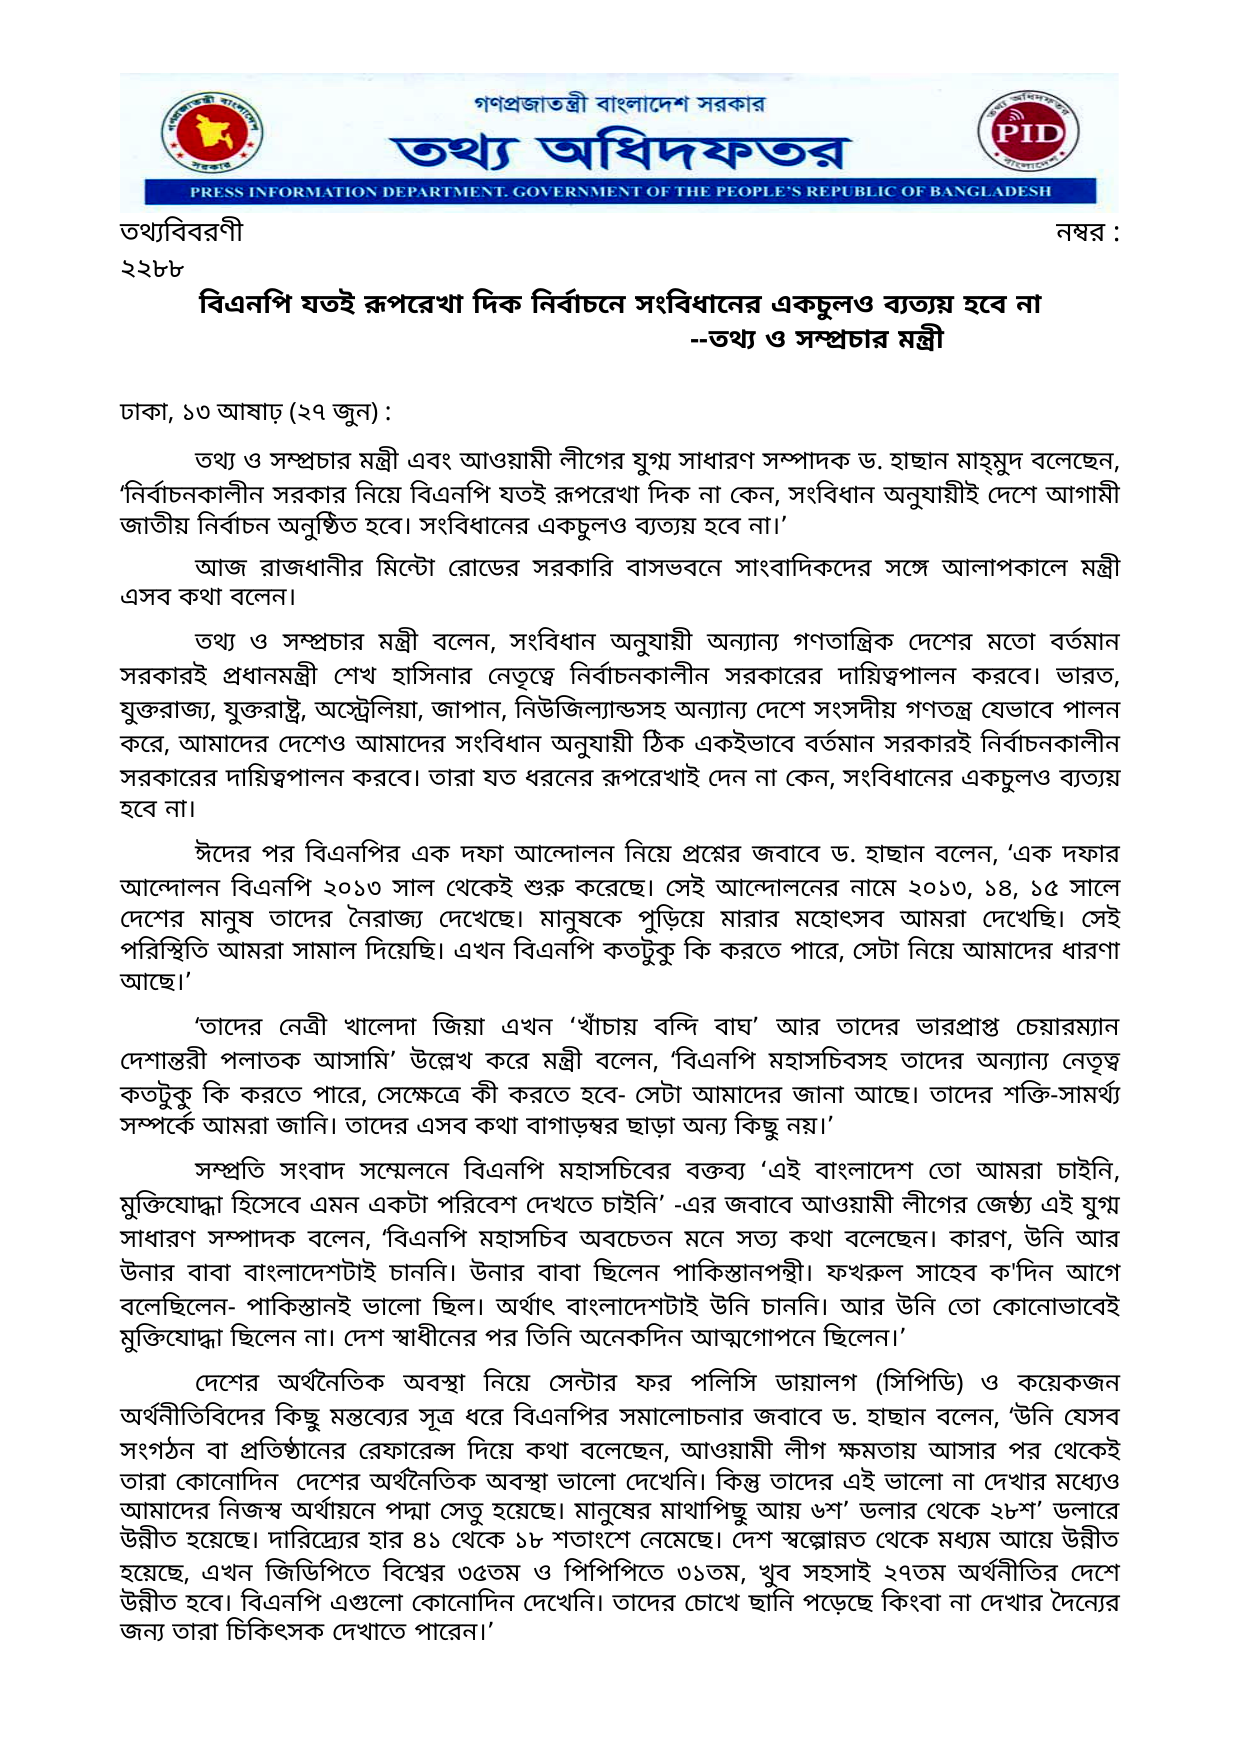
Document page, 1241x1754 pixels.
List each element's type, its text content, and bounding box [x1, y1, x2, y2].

text সম্প্রতি সংবাদ সম্মেলনে বিএনপি মহাসচিবের বক্তব্য ‘এই বাংলাদেশ তো আমরা চাইনি, মুক্তিযোদ্ধা হিসেবে এমন একটা পরিবেশ দেখতে চাইনি’ -এর জবাবে আওয়ামী লীগের জেষ্ঠ্য এই যুগ্ম সাধারণ সম্পাদক বলেন, ‘বিএনপি মহাসচিব অবচেতন মনে সত্য কথা বলেছেন। কারণ, উনি আর উনার বাবা বাংলাদেশটাই চাননি। উনার বাবা ছিলেন পাকিস্তানপন্থী। ফখরুল সাহেব ক'দিন আগে বলেছিলেন- পাকিস্তানই ভালো ছিল। অর্থাৎ বাংলাদেশটাই উনি চাননি। আর উনি তো কোনোভাবেই মুক্তিযোদ্ধা ছিলেন না। দেশ স্বাধীনের পর তিনি অনেকদিন আত্মগোপনে ছিলেন।’ [120, 1152, 1120, 1352]
text দেশের অর্থনৈতিক অবস্থা নিয়ে সেন্টার ফর পলিসি ডায়ালগ (সিপিডি) ও কয়েকজন অর্থনীতিবিদের কিছু মন্তব্যের সূত্র ধরে বিএনপির সমালোচনার জবাবে ড. হাছান বলেন, ‘উনি যেসব সংগঠন বা প্রতিষ্ঠানের রেফারেন্স দিয়ে কথা বলেছেন, আওয়ামী লীগ ক্ষমতায় আসার পর থেকেই তারা কোনোদিন দেশের অর্থনৈতিক অবস্থা ভালো দেখেনি। কিন্তু তাদের এই ভালো না দেখার মধ্যেও আমাদের নিজস্ব অর্থায়নে পদ্মা সেতু হয়েছে। মানুষের মাথাপিছু আয় ৬শ’ ডলার থেকে ২৮শ’ ডলারে উন্নীত হয়েছে। দারিদ্র্যের হার ৪১ থেকে ১৮ শতাংশে নেমেছে। দেশ স্বল্পোন্নত থেকে মধ্যম আয়ে উন্নীত হয়েছে, এখন জিডিপিতে বিশ্বের ৩৫তম ও পিপিপিতে ৩১তম, খুব সহসাই ২৭তম অর্থনীতির দেশে উন্নীত হবে। বিএনপি এগুলো কোনোদিন দেখেনি। তাদের চোখে ছানি পড়েছে কিংবা না দেখার দৈন্যের জন্য তারা চিকিৎসক দেখাতে পারেন।’ [120, 1364, 1120, 1647]
text আজ রাজধানীর মিন্টো রোডের সরকারি বাসভবনে সাংবাদিকদের সঙ্গে আলাপকালে মন্ত্রী এসব কথা বলেন। [120, 553, 1120, 611]
text তথ্যবিবরণী নম্বর : ২২৮৮ [120, 212, 1120, 288]
text তথ্য ও সম্প্রচার মন্ত্রী বলেন, সংবিধান অনুযায়ী অন্যান্য গণতান্ত্রিক দেশের মতো বর্তমান সরকারই প্রধানমন্ত্রী শেখ হাসিনার নেতৃত্বে নির্বাচনকালীন সরকারের দায়িত্বপালন করবে। ভারত, যুক্তরাজ্য, যুক্তরাষ্ট্র, অস্ট্রেলিয়া, জাপান, নিউজিল্যান্ডসহ অন্যান্য দেশে সংসদীয় গণতন্ত্র যেভাবে পালন করে, আমাদের দেশেও আমাদের সংবিধান অনুযায়ী ঠিক একইভাবে বর্তমান সরকারই নির্বাচনকালীন সরকারের দায়িত্বপালন করবে। তারা যত ধরনের রূপরেখাই দেন না কেন, সংবিধানের একচুলও ব্যত্যয় হবে না। [120, 624, 1120, 823]
text ঈদের পর বিএনপির এক দফা আন্দোলন নিয়ে প্রশ্নের জবাবে ড. হাছান বলেন, ‘এক দফার আন্দোলন বিএনপি ২০১৩ সাল থেকেই শুরু করেছে। সেই আন্দোলনের নামে ২০১৩, ১৪, ১৫ সালে দেশের মানুষ তাদের নৈরাজ্য দেখেছে। মানুষকে পুড়িয়ে মারার মহোৎসব আমরা দেখেছি। সেই পরিস্থিতি আমরা সামাল দিয়েছি। এখন বিএনপি কতটুকু কি করতে পারে, সেটা নিয়ে আমাদের ধারণা আছে।’ [120, 836, 1120, 996]
text ঢাকা, ১৩ আষাঢ় (২৭ জুন) : [120, 393, 1120, 431]
text তথ্য ও সম্প্রচার মন্ত্রী এবং আওয়ামী লীগের যুগ্ম সাধারণ সম্পাদক ড. হাছান মাহ্‌মুদ বলেছেন, ‘নির্বাচনকালীন সরকার নিয়ে বিএনপি যতই রূপরেখা দিক না কেন, সংবিধান অনুযায়ীই দেশে আগামী জাতীয় নির্বাচন অনুষ্ঠিত হবে। সংবিধানের একচুলও ব্যত্যয় হবে না।’ [120, 443, 1120, 540]
text ‘তাদের নেত্রী খালেদা জিয়া এখন ‘খাঁচায় বন্দি বাঘ’ আর তাদের ভারপ্রাপ্ত চেয়ারম্যান দেশান্তরী পলাতক আসামি’ উল্লেখ করে মন্ত্রী বলেন, ‘বিএনপি মহাসচিবসহ তাদের অন্যান্য নেতৃত্ব কতটুকু কি করতে পারে, সেক্ষেত্রে কী করতে হবে- সেটা আমাদের জানা আছে। তাদের শক্তি-সামর্থ্য সম্পর্কে আমরা জানি। তাদের এসব কথা বাগাড়ম্বর ছাড়া অন্য কিছু নয়।’ [120, 1009, 1120, 1140]
text বিএনপি যতই রূপরেখা দিক নির্বাচনে সংবিধানের একচুলও ব্যত্যয় হবে না [120, 288, 1120, 320]
text --তথ্য ও সম্প্রচার মন্ত্রী [120, 320, 1120, 357]
